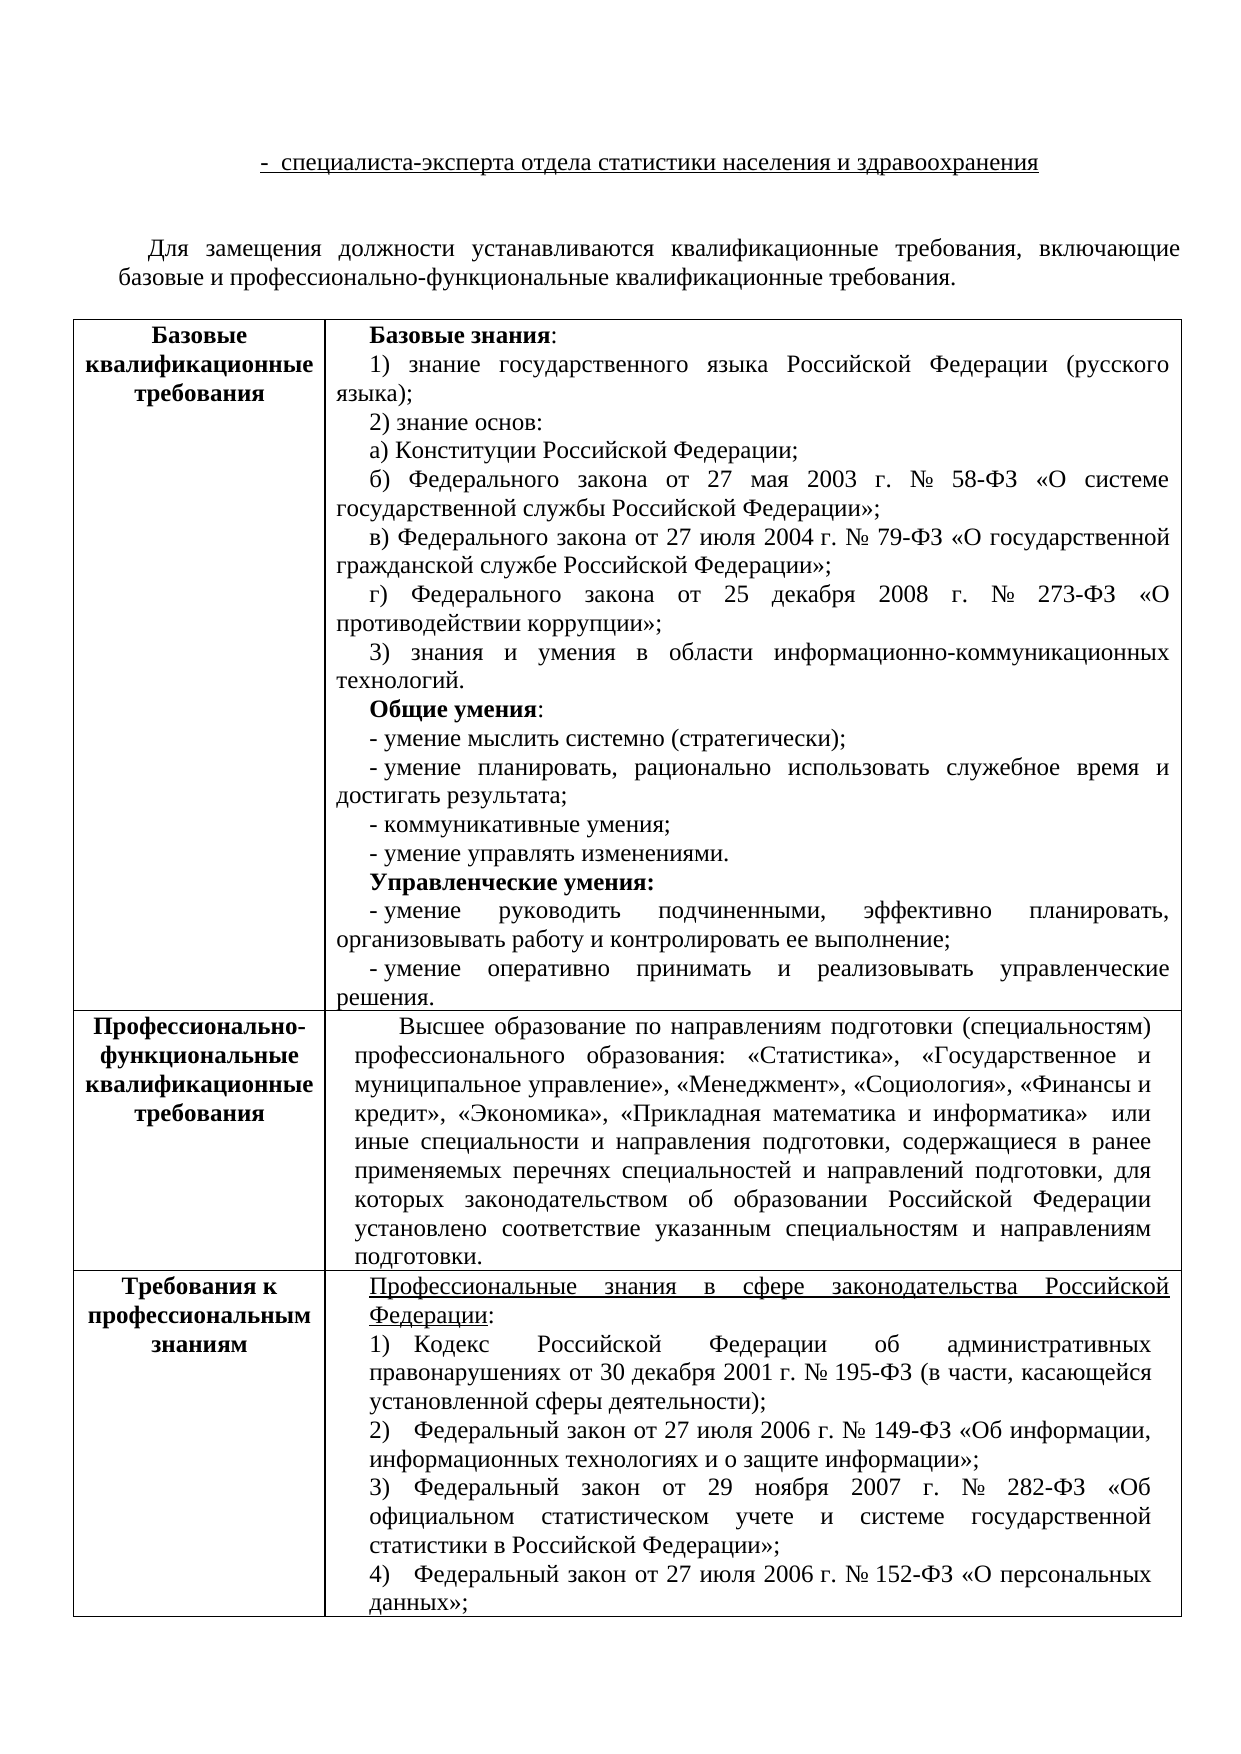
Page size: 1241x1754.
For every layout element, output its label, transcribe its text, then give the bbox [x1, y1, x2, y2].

text - специалиста-эксперта отдела статистики населения и здравоохранения [148, 147, 1152, 176]
table_header Базовые знания: 1) знание государственного языка Российской Федерации (русского языка); 2) знание основ: а) Конституции Российской Федерации; б) Федерального закона от 27 мая 2003 г. № 58-ФЗ «О системе государственной службы Российской Федерации»; в) Федерального закона от 27 июля 2004 г. № 79-ФЗ «О государственной гражданской службе Российской Федерации»; г) Федерального закона от 25 декабря 2008 г. № 273-ФЗ «О противодействии коррупции»; 3) знания и умения в области информационно-коммуникационных технологий. Общие умения: умение мыслить системно (стратегически); умение планировать, рационально использовать служебное время и достигать результата; коммуникативные умения; умение управлять изменениями. Управленческие умения: умение руководить подчиненными, эффективно планировать, организовывать работу и контролировать ее выполнение; умение оперативно принимать и реализовывать управленческие решения. [326, 320, 1181, 1010]
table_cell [74, 1271, 324, 1616]
table_cell Высшее образование по направлениям подготовки (специальностям) профессионального образования: «Статистика», «Государственное и муниципальное управление», «Менеджмент», «Социология», «Финансы и кредит», «Экономика», «Прикладная математика и информатика» или иные специальности и направления подготовки, содержащиеся в ранее применяемых перечнях специальностей и направлений подготовки, для которых законодательством об образовании Российской Федерации установлено соответствие указанным специальностям и направлениям подготовки. [326, 1011, 1181, 1270]
table_cell Профессионально-функциональные квалификационные требования [74, 1011, 324, 1270]
text Для замещения должности устанавливаются квалификационные требования, включающие базовые и профессионально-функциональные квалификационные требования. [118, 233, 1181, 291]
table_header Базовые квалификационные требования [74, 320, 324, 1010]
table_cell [326, 1271, 1181, 1616]
